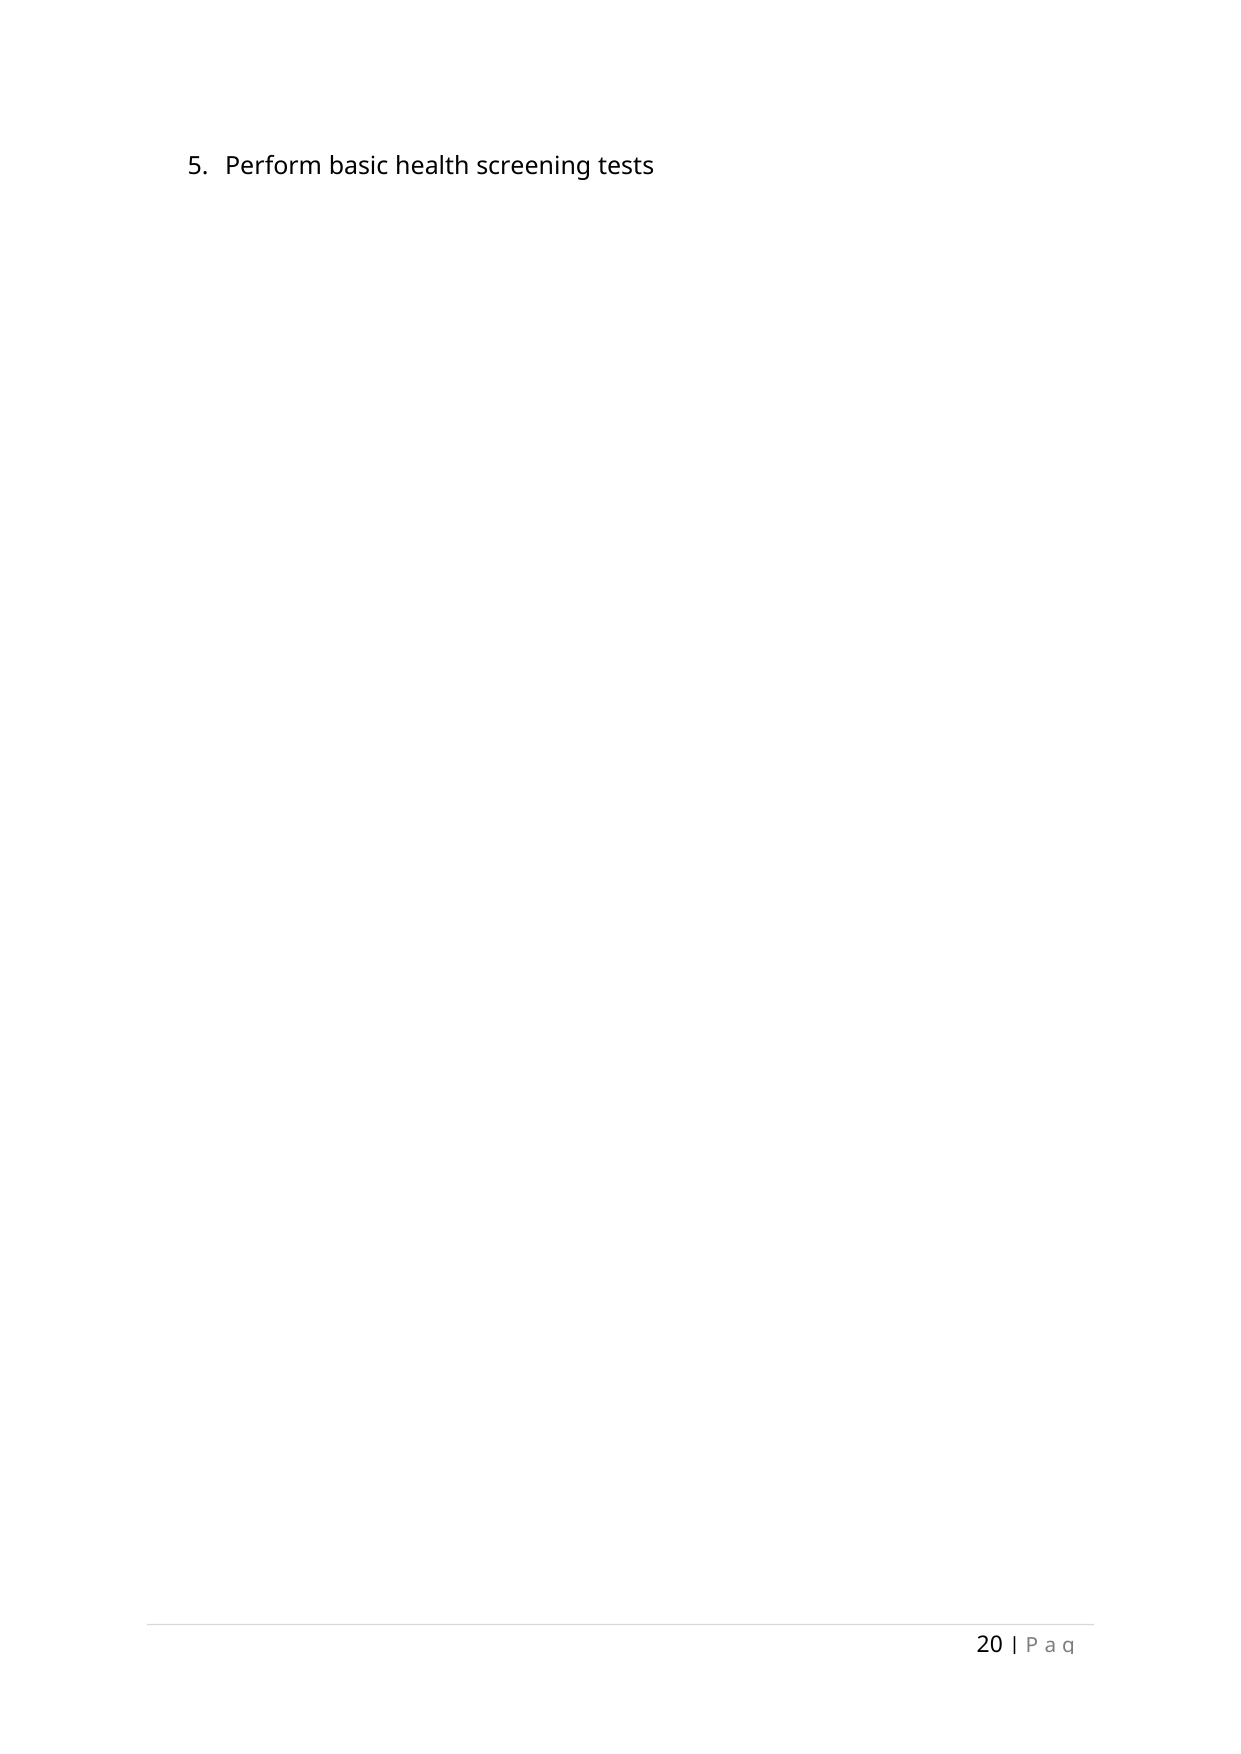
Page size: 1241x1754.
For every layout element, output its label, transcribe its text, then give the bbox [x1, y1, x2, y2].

list Perform basic health screening tests [187, 148, 1144, 182]
